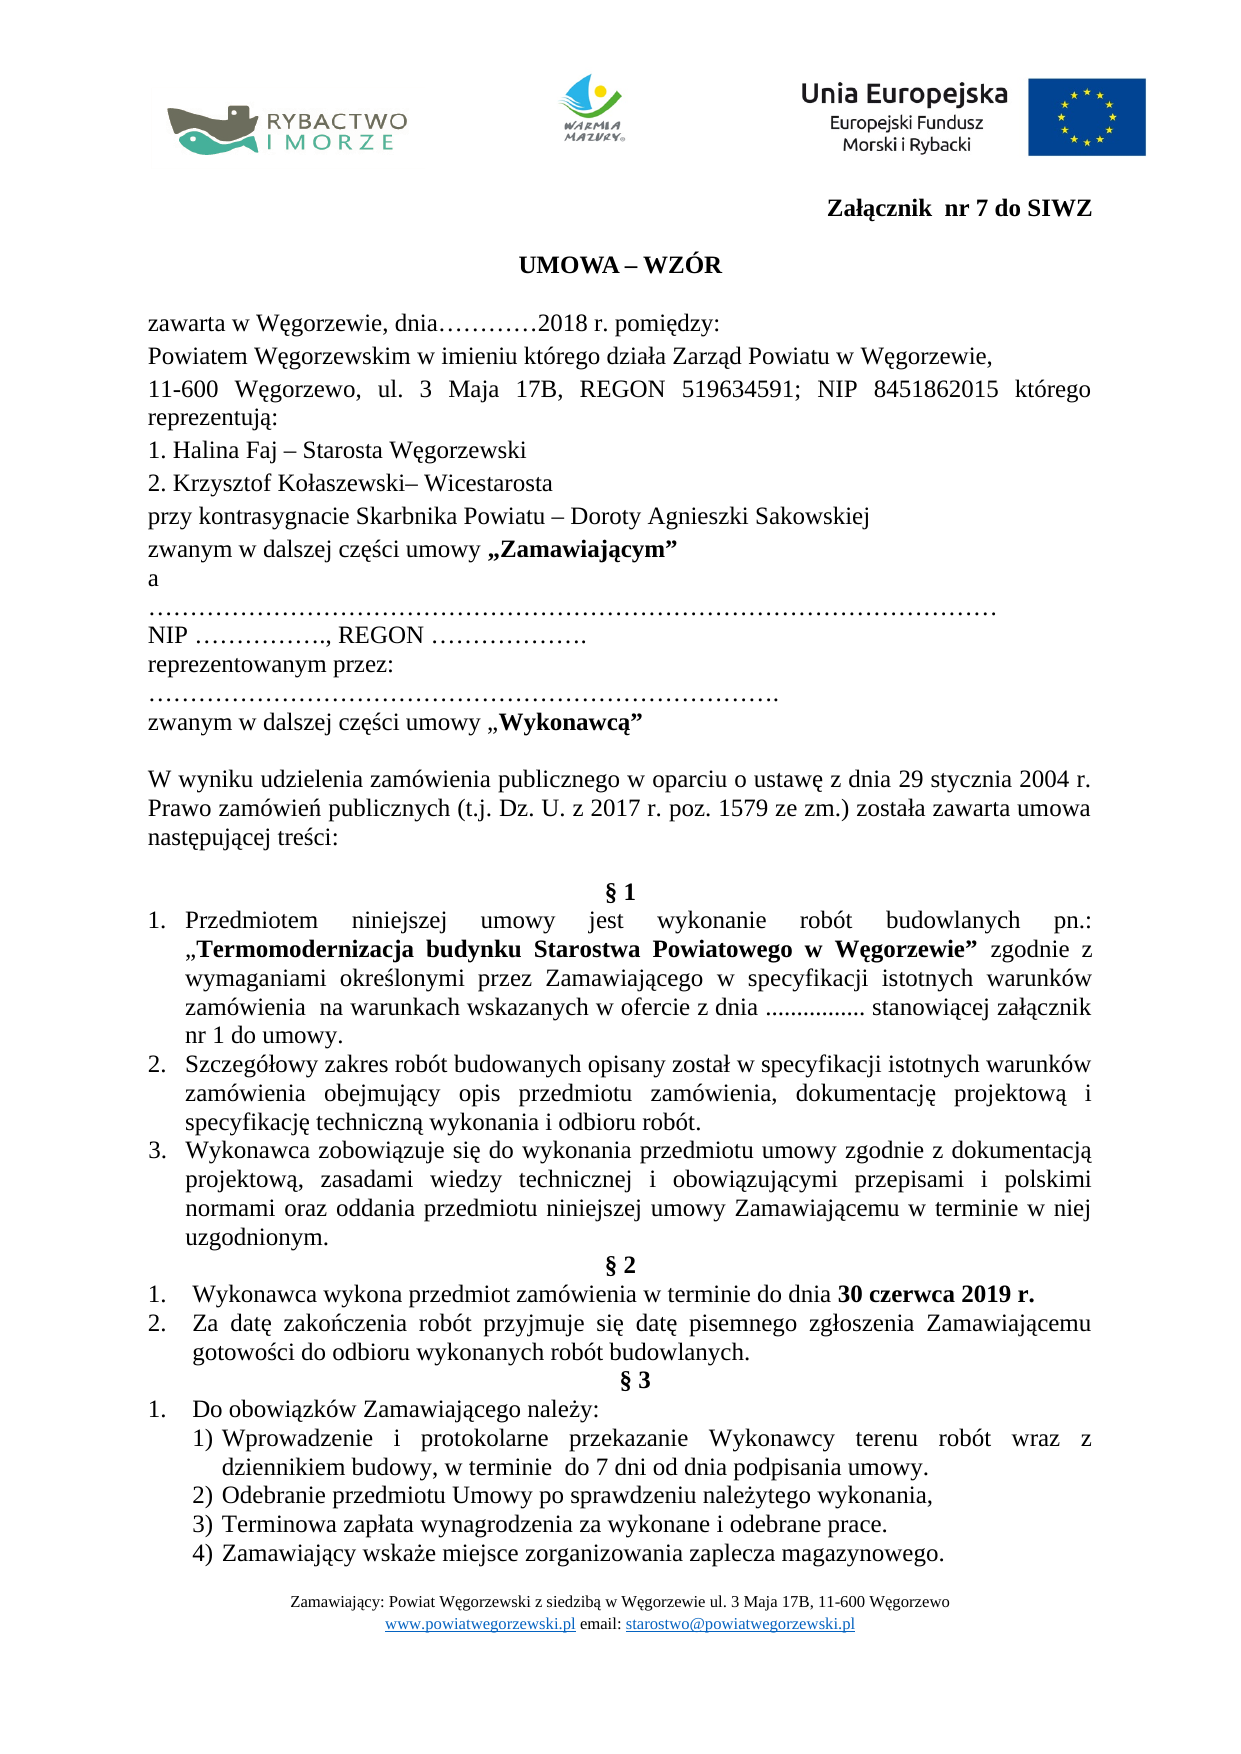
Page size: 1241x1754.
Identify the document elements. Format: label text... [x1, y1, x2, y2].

text …………………………………………………………………. [148, 678, 1092, 707]
list Terminowa zapłata wynagrodzenia za wykonane i odebrane prace. [192, 1509, 1092, 1538]
text § 2 [148, 1250, 1092, 1279]
text § 3 [177, 1365, 1092, 1394]
text NIP ……………., REGON ………………. [148, 620, 1092, 649]
text UMOWA – WZÓR [148, 250, 1092, 279]
picture [802, 77, 1148, 158]
list Zamawiający wskaże miejsce zorganizowania zaplecza magazynowego. [192, 1538, 1092, 1567]
list Za datę zakończenia robót przyjmuje się datę pisemnego zgłoszenia Zamawiającemu gotowości do odbioru wykonanych robót budowlanych. [148, 1308, 1092, 1365]
picture [535, 53, 651, 169]
list Wykonawca zobowiązuje się do wykonania przedmiotu umowy zgodnie z dokumentacją projektową, zasadami wiedzy technicznej i obowiązującymi przepisami i polskimi normami oraz oddania przedmiotu niniejszej umowy Zamawiającemu w terminie w niej uzgodnionym. [148, 1135, 1092, 1250]
text 1. Halina Faj – Starosta Węgorzewski [148, 435, 1092, 464]
text zwanym w dalszej części umowy „Wykonawcą” [148, 707, 1092, 735]
text a [148, 563, 1092, 592]
list Szczegółowy zakres robót budowanych opisany został w specyfikacji istotnych warunków zamówienia obejmujący opis przedmiotu zamówienia, dokumentację projektową i specyfikację techniczną wykonania i odbioru robót. [148, 1049, 1092, 1135]
list Odebranie przedmiotu Umowy po sprawdzeniu należytego wykonania, [192, 1480, 1092, 1509]
text W wyniku udzielenia zamówienia publicznego w oparciu o ustawę z dnia 29 stycznia 2004 r. Prawo zamówień publicznych (t.j. Dz. U. z 2017 r. poz. 1579 ze zm.) została zawarta umowa następującej treści: [148, 764, 1092, 850]
text 2. Krzysztof Kołaszewski– Wicestarosta [148, 468, 1092, 497]
text 11-600 Węgorzewo, ul. 3 Maja 17B, REGON 519634591; NIP 8451862015 którego reprezentują: [148, 374, 1092, 431]
text ………………………………………………………………………………………… [148, 592, 1092, 620]
text przy kontrasygnacie Skarbnika Powiatu – Doroty Agnieszki Sakowskiej [148, 501, 1092, 530]
text zawarta w Węgorzewie, dnia…………2018 r. pomiędzy: [148, 308, 1092, 337]
list Do obowiązków Zamawiającego należy: [148, 1394, 1092, 1423]
list Wykonawca wykona przedmiot zamówienia w terminie do dnia 30 czerwca 2019 r. [148, 1279, 1092, 1308]
text zwanym w dalszej części umowy „Zamawiającym” [148, 534, 1092, 563]
list Przedmiotem niniejszej umowy jest wykonanie robót budowlanych pn.: „Termomodernizacja budynku Starostwa Powiatowego w Węgorzewie” zgodnie z wymaganiami określonymi przez Zamawiającego w specyfikacji istotnych warunków zamówienia na warunkach wskazanych w ofercie z dnia ................ stanowiącej załącznik nr 1 do umowy. [147, 905, 1092, 1049]
text § 1 [148, 877, 1092, 905]
text Załącznik nr 7 do SIWZ [148, 193, 1092, 222]
text Powiatem Węgorzewskim w imieniu którego działa Zarząd Powiatu w Węgorzewie, [148, 341, 1092, 369]
text reprezentowanym przez: [148, 649, 1092, 678]
list Wprowadzenie i protokolarne przekazanie Wykonawcy terenu robót wraz z dziennikiem budowy, w terminie do 7 dni od dnia podpisania umowy. [192, 1423, 1092, 1480]
picture [151, 87, 426, 169]
